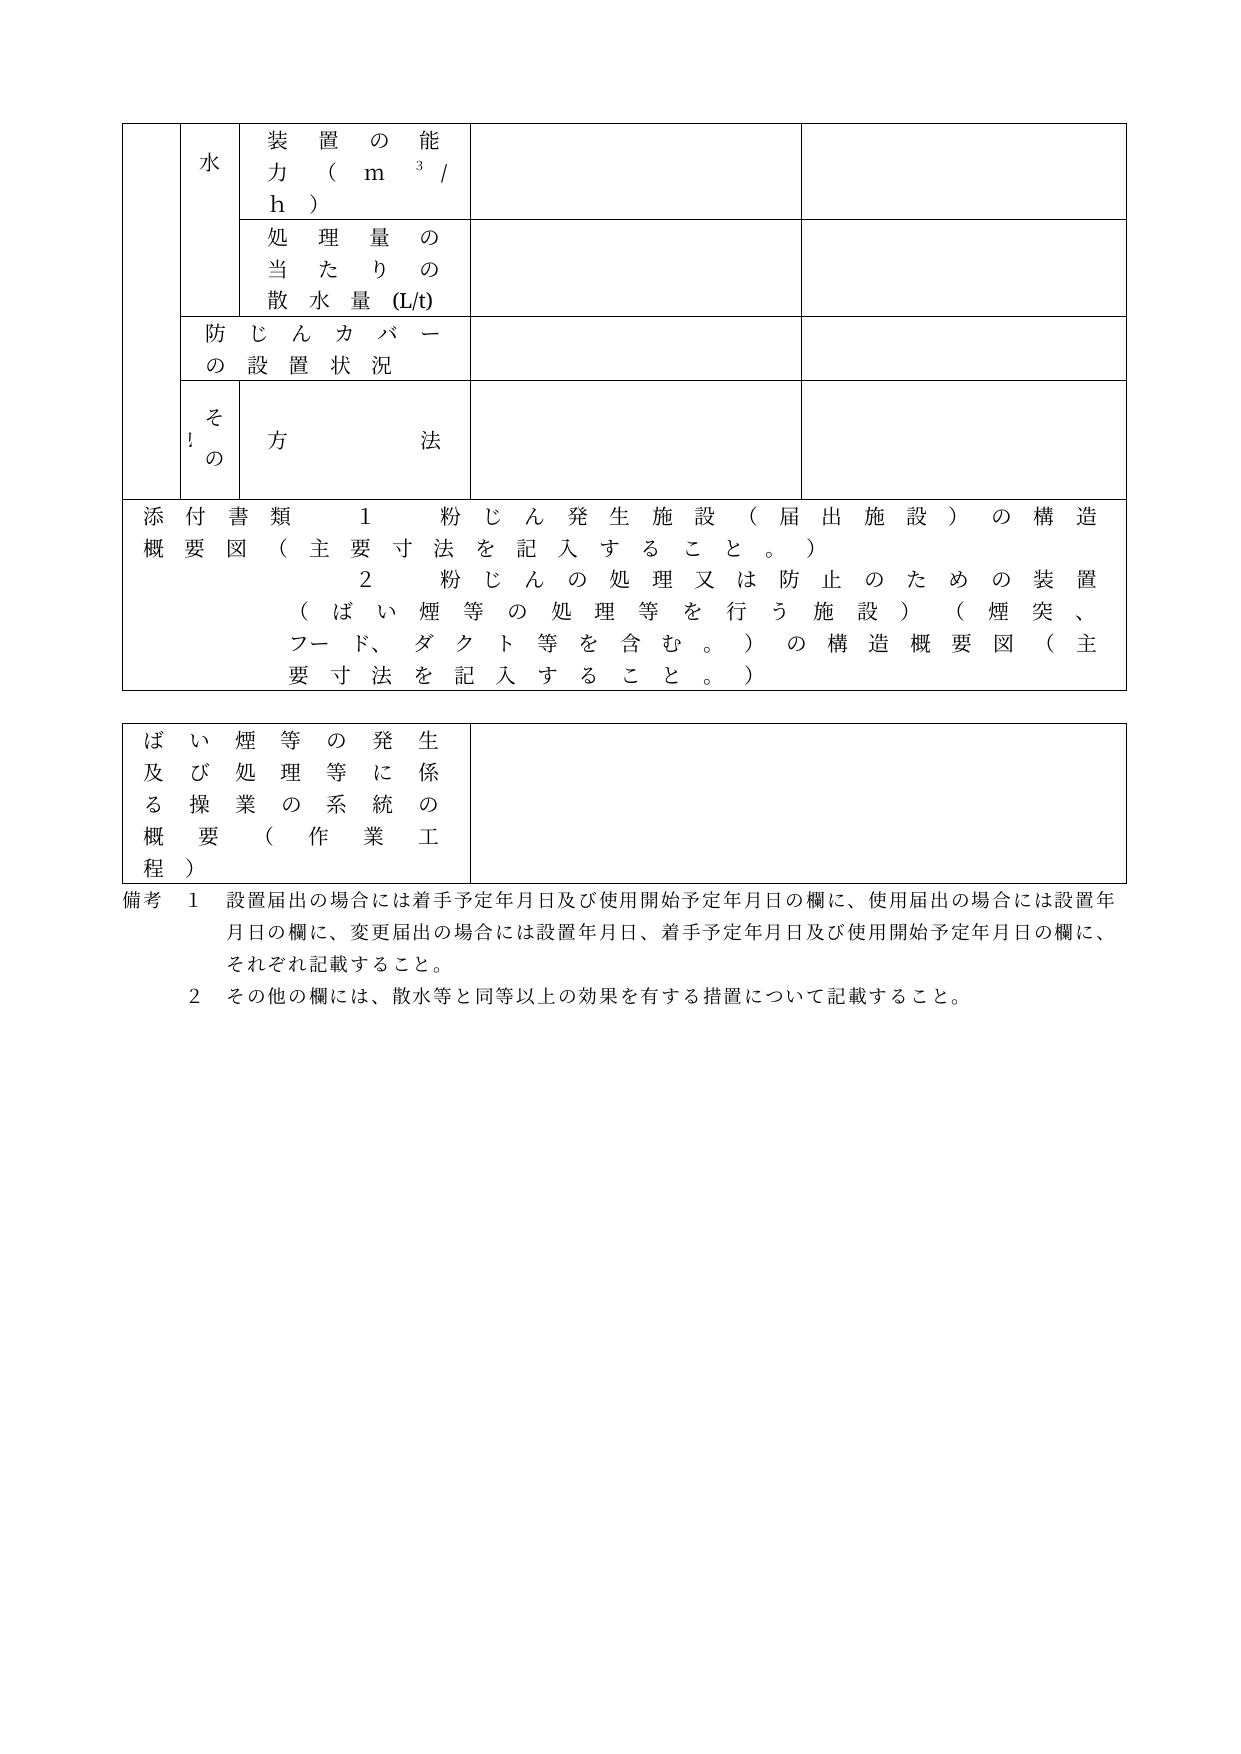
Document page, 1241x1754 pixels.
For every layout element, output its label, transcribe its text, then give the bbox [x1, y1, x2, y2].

table_cell 散水 [181, 124, 239, 316]
table_cell [471, 317, 801, 380]
table_cell [802, 124, 1126, 219]
table_cell [471, 124, 801, 219]
text 備考 １ 設置届出の場合には着手予定年月日及び使用開始予定年月日の欄に、使用届出の場合には設置年月日の欄に、変更届出の場合には設置年月日、着手予定年月日及び使用開始予定年月日の欄に、それぞれ記載すること。 [123, 884, 1118, 979]
table_cell [802, 317, 1126, 380]
table_cell その他 [181, 381, 239, 498]
table_header [471, 724, 1126, 883]
table_cell [471, 381, 801, 498]
table_cell 処理量の当たりの散水量(L/t) [240, 220, 470, 316]
table_cell 添付書類 １ 粉じん発生施設（届出施設）の構造概要図（主要寸法を記入すること。） ２ 粉じんの処理又は防止のための装置（ばい煙等の処理等を行う施設）（煙突、フード、ダクト等を含む。）の構造概要図（主要寸法を記入すること。） [123, 500, 1126, 690]
text ２ その他の欄には、散水等と同等以上の効果を有する措置について記載すること。 [176, 979, 1118, 1011]
table_cell 装置の能力（ｍ３/ｈ） [240, 124, 470, 219]
table_cell 防じんカバーの設置状況 [181, 317, 470, 380]
table_cell [471, 220, 801, 316]
table_cell [802, 220, 1126, 316]
table_header ばい煙等の発生及び処理等に係る操業の系統の概要（作業工程） [123, 724, 470, 883]
table_cell 方法 [240, 381, 470, 498]
table_cell [802, 381, 1126, 498]
